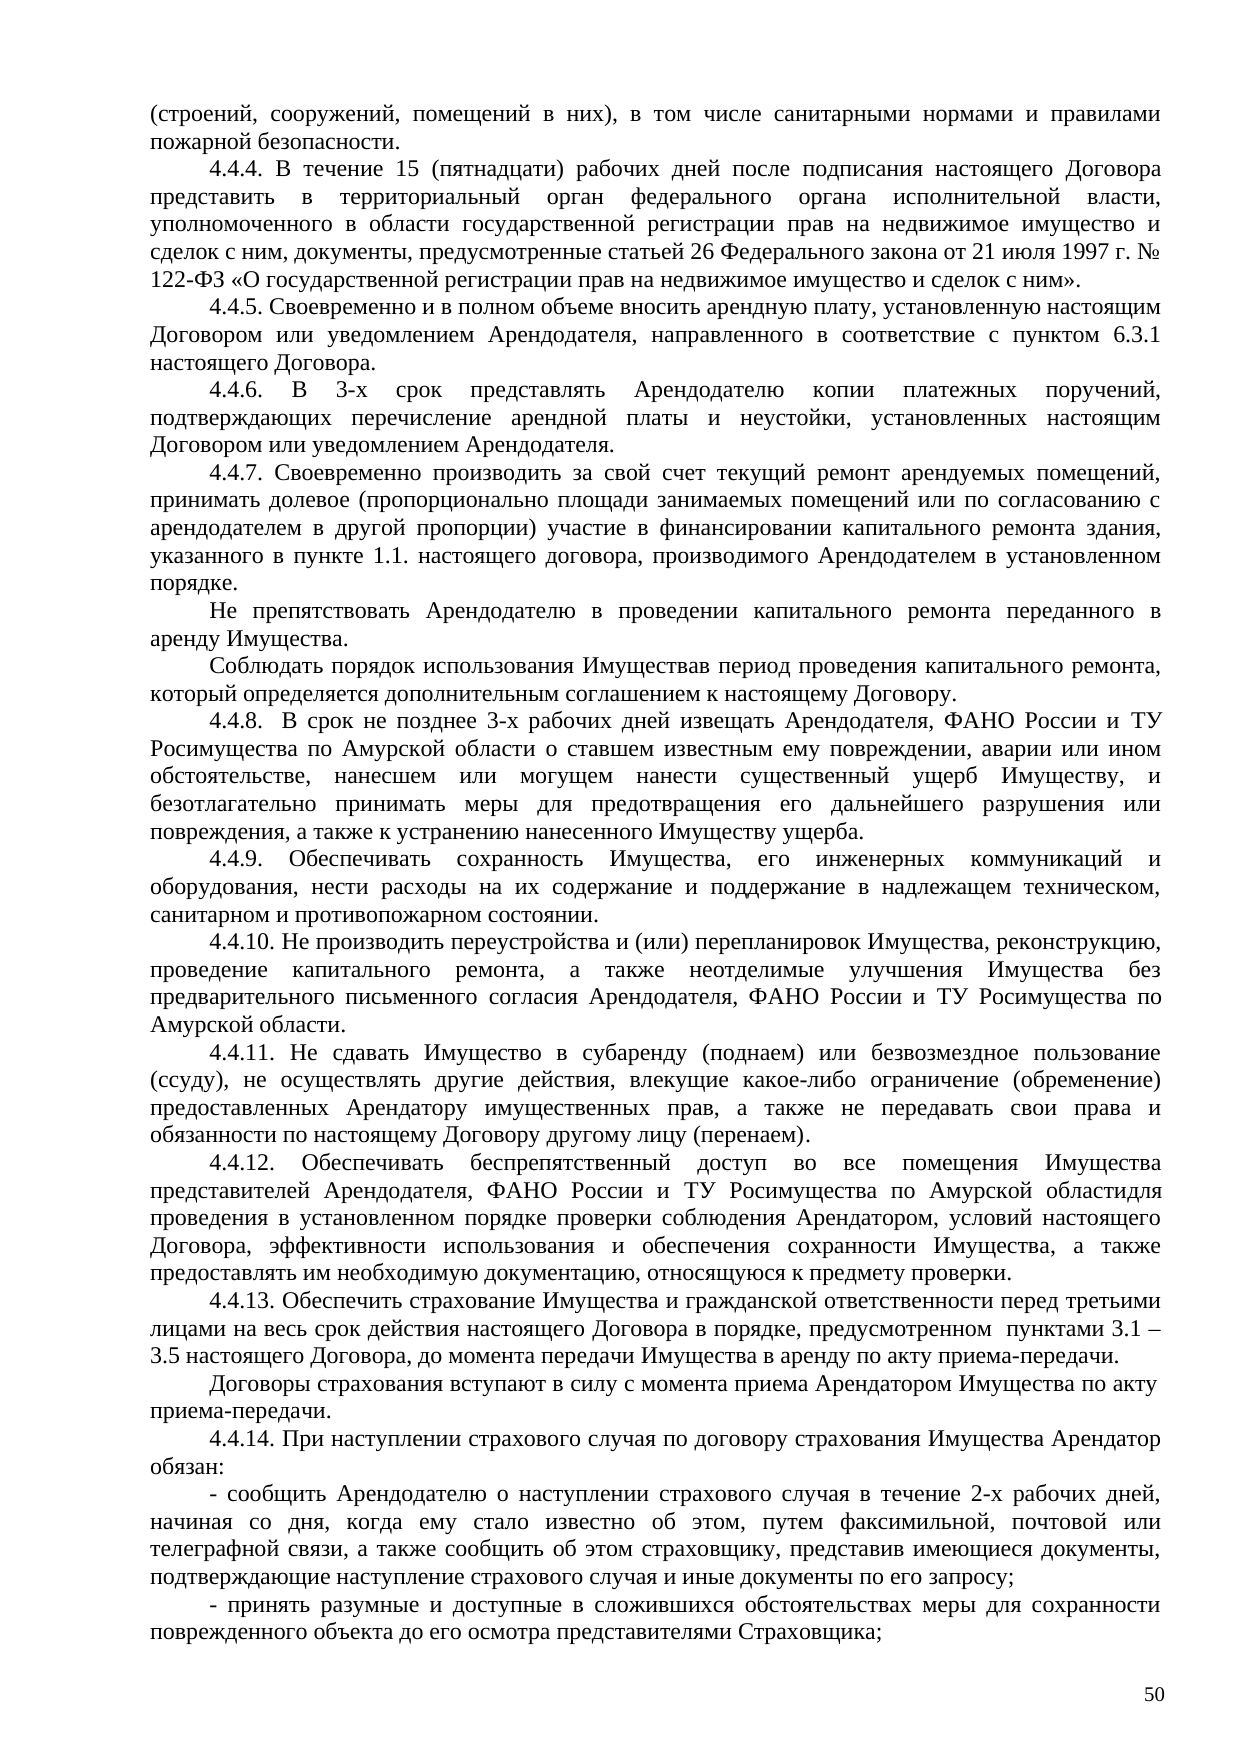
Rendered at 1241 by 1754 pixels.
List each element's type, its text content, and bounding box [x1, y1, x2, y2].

text 4.4.7. Своевременно производить за свой счет текущий ремонт арендуемых помещений, принимать долевое (пропорционально площади занимаемых помещений или по согласованию с арендодателем в другой пропорции) участие в финансировании капитального ремонта здания, указанного в пункте 1.1. настоящего договора, производимого Арендодателем в установленном порядке. [150, 458, 1162, 596]
text Не препятствовать Арендодателю в проведении капитального ремонта переданного в аренду Имущества. [150, 596, 1162, 651]
text Договоры страхования вступают в силу с момента приема Арендатором Имущества по акту приема-передачи. [150, 1369, 1159, 1424]
text 4.4.10. Не производить переустройства и (или) перепланировок Имущества, реконструкцию, проведение капитального ремонта, а также неотделимые улучшения Имущества без предварительного письменного согласия Арендодателя, ФАНО России и ТУ Росимущества по Амурской области. [150, 927, 1162, 1038]
text 4.4.13. Обеспечить страхование Имущества и гражданской ответственности перед третьими лицами на весь срок действия настоящего Договора в порядке, предусмотренном пунктами 3.1 – 3.5 настоящего Договора, до момента передачи Имущества в аренду по акту приема-передачи. [150, 1286, 1162, 1369]
text - сообщить Арендодателю о наступлении страхового случая в течение 2-х рабочих дней, начиная со дня, когда ему стало известно об этом, путем факсимильной, почтовой или телеграфной связи, а также сообщить об этом страховщику, представив имеющиеся документы, подтверждающие наступление страхового случая и иные документы по его запросу; [150, 1479, 1162, 1590]
text 4.4.12. Обеспечивать беспрепятственный доступ во все помещения Имущества представителей Арендодателя, ФАНО России и ТУ Росимущества по Амурской областидля проведения в установленном порядке проверки соблюдения Арендатором, условий настоящего Договора, эффективности использования и обеспечения сохранности Имущества, а также предоставлять им необходимую документацию, относящуюся к предмету проверки. [150, 1148, 1162, 1286]
text Соблюдать порядок использования Имуществав период проведения капитального ремонта, который определяется дополнительным соглашением к настоящему Договору. [150, 651, 1162, 706]
text 4.4.14. При наступлении страхового случая по договору страхования Имущества Арендатор обязан: [150, 1424, 1162, 1479]
text 4.4.6. В 3-х срок представлять Арендодателю копии платежных поручений, подтверждающих перечисление арендной платы и неустойки, установленных настоящим Договором или уведомлением Арендодателя. [150, 375, 1162, 458]
text 4.4.5. Своевременно и в полном объеме вносить арендную плату, установленную настоящим Договором или уведомлением Арендодателя, направленного в соответствие с пунктом 6.3.1 настоящего Договора. [150, 292, 1162, 375]
text 4.4.9. Обеспечивать сохранность Имущества, его инженерных коммуникаций и оборудования, нести расходы на их содержание и поддержание в надлежащем техническом, санитарном и противопожарном состоянии. [150, 844, 1162, 927]
text 4.4.8. В срок не позднее 3-х рабочих дней извещать Арендодателя, ФАНО России и ТУ Росимущества по Амурской области о ставшем известным ему повреждении, аварии или ином обстоятельстве, нанесшем или могущем нанести существенный ущерб Имуществу, и безотлагательно принимать меры для предотвращения его дальнейшего разрушения или повреждения, а также к устранению нанесенного Имуществу ущерба. [150, 706, 1162, 844]
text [150, 99, 1162, 154]
text - принять разумные и доступные в сложившихся обстоятельствах меры для сохранности поврежденного объекта до его осмотра представителями Страховщика; [150, 1590, 1162, 1645]
text 4.4.11. Не сдавать Имущество в субаренду (поднаем) или безвозмездное пользование (ссуду), не осуществлять другие действия, влекущие какое-либо ограничение (обременение) предоставленных Арендатору имущественных прав, а также не передавать свои права и обязанности по настоящему Договору другому лицу (перенаем). [150, 1038, 1162, 1148]
text 4.4.4. В течение 15 (пятнадцати) рабочих дней после подписания настоящего Договора представить в территориальный орган федерального органа исполнительной власти, уполномоченного в области государственной регистрации прав на недвижимое имущество и сделок с ним, документы, предусмотренные статьей 26 Федерального закона от 21 июля . № 122-ФЗ «О государственной регистрации прав на недвижимое имущество и сделок с ним». [150, 154, 1162, 292]
